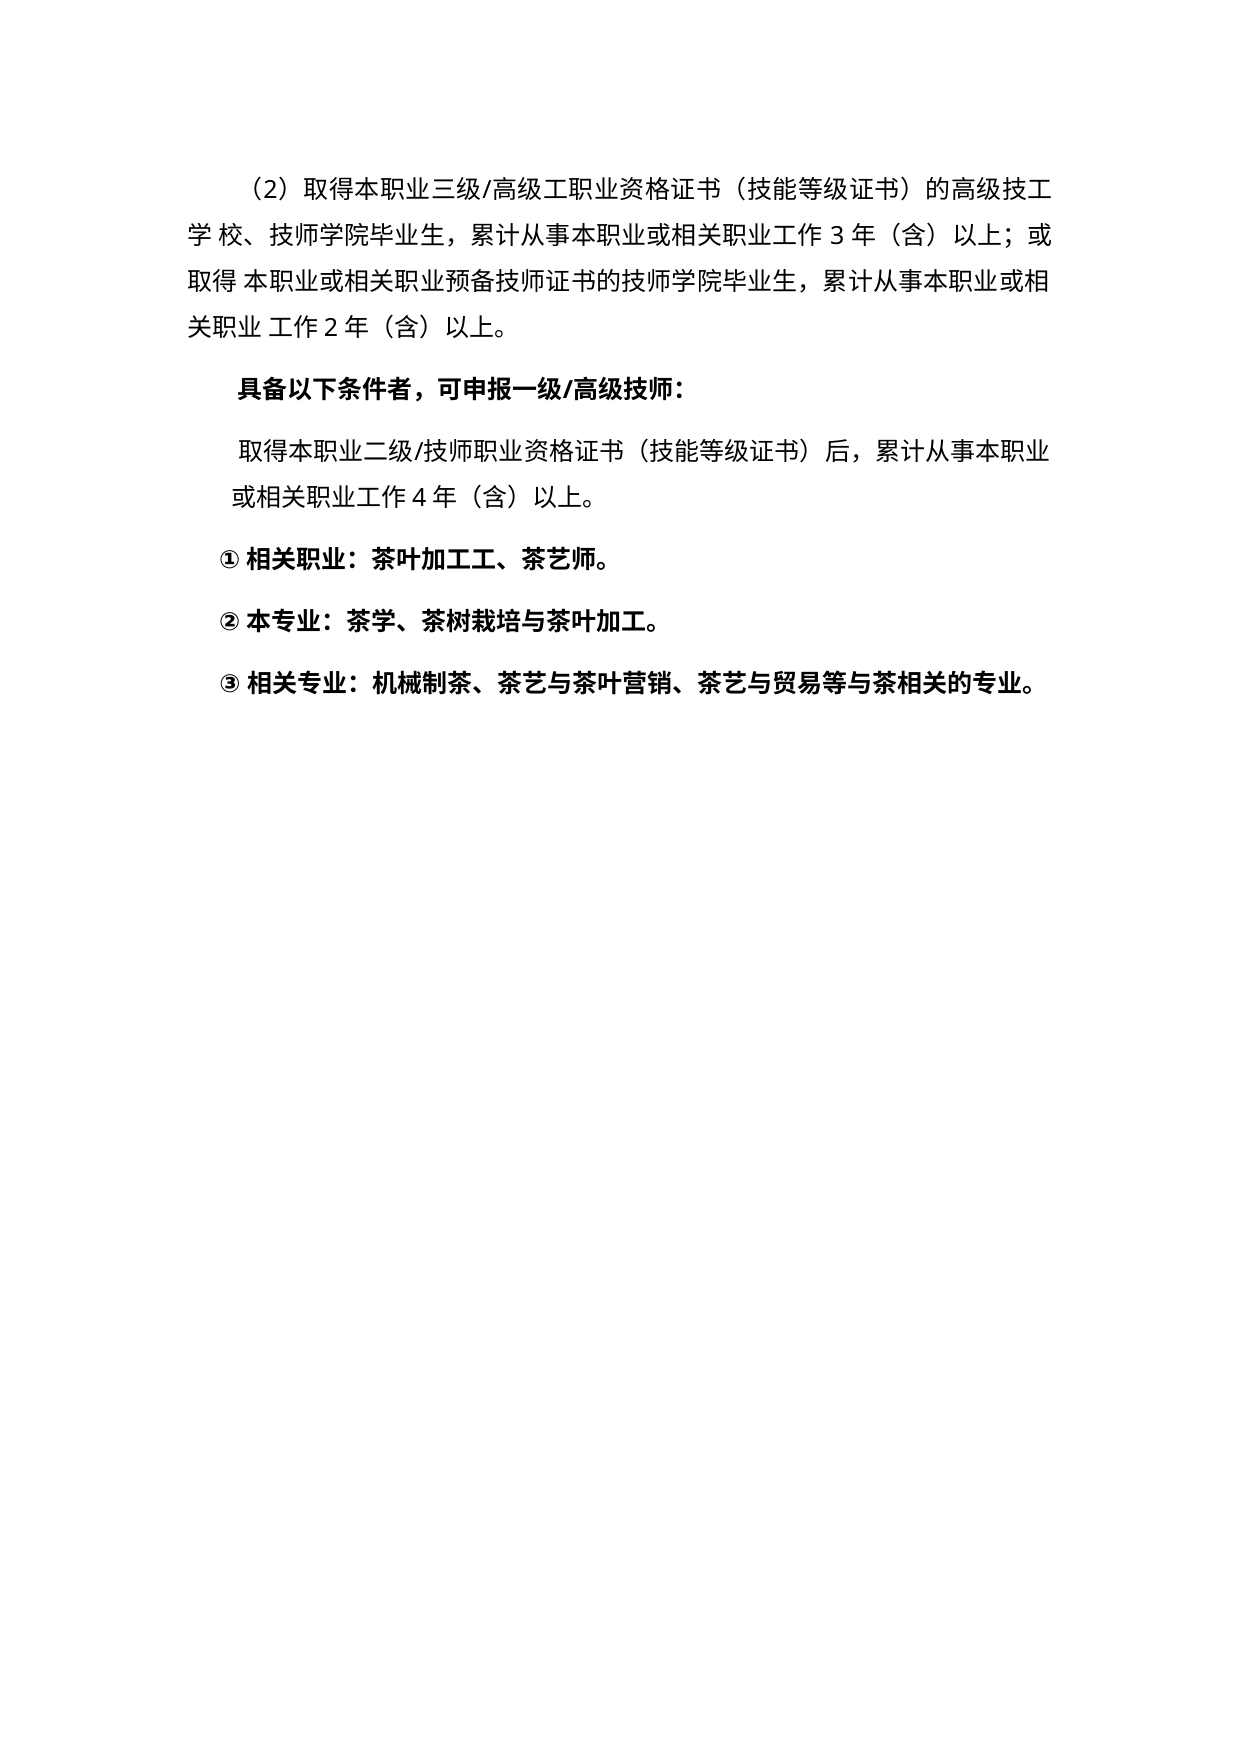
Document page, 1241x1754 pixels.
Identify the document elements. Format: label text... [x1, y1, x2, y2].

list （2）取得本职业三级/高级工职业资格证书（技能等级证书）的高级技工学 校、技师学院毕业生，累计从事本职业或相关职业工作 3 年（含）以上；或取得 本职业或相关职业预备技师证书的技师学院毕业生，累计从事本职业或相关职业 工作 2 年（含）以上。 [187, 162, 1053, 345]
list 具备以下条件者，可申报一级/高级技师： [231, 362, 1053, 407]
list ① 相关职业：茶叶加工工、茶艺师。 [212, 532, 1053, 577]
list 取得本职业二级/技师职业资格证书（技能等级证书）后，累计从事本职业 或相关职业工作 4 年（含）以上。 [231, 424, 1053, 515]
list ② 本专业：茶学、茶树栽培与茶叶加工。 [212, 594, 1053, 639]
list ③ 相关专业：机械制茶、茶艺与茶叶营销、茶艺与贸易等与茶相关的专业。 [187, 656, 1053, 702]
